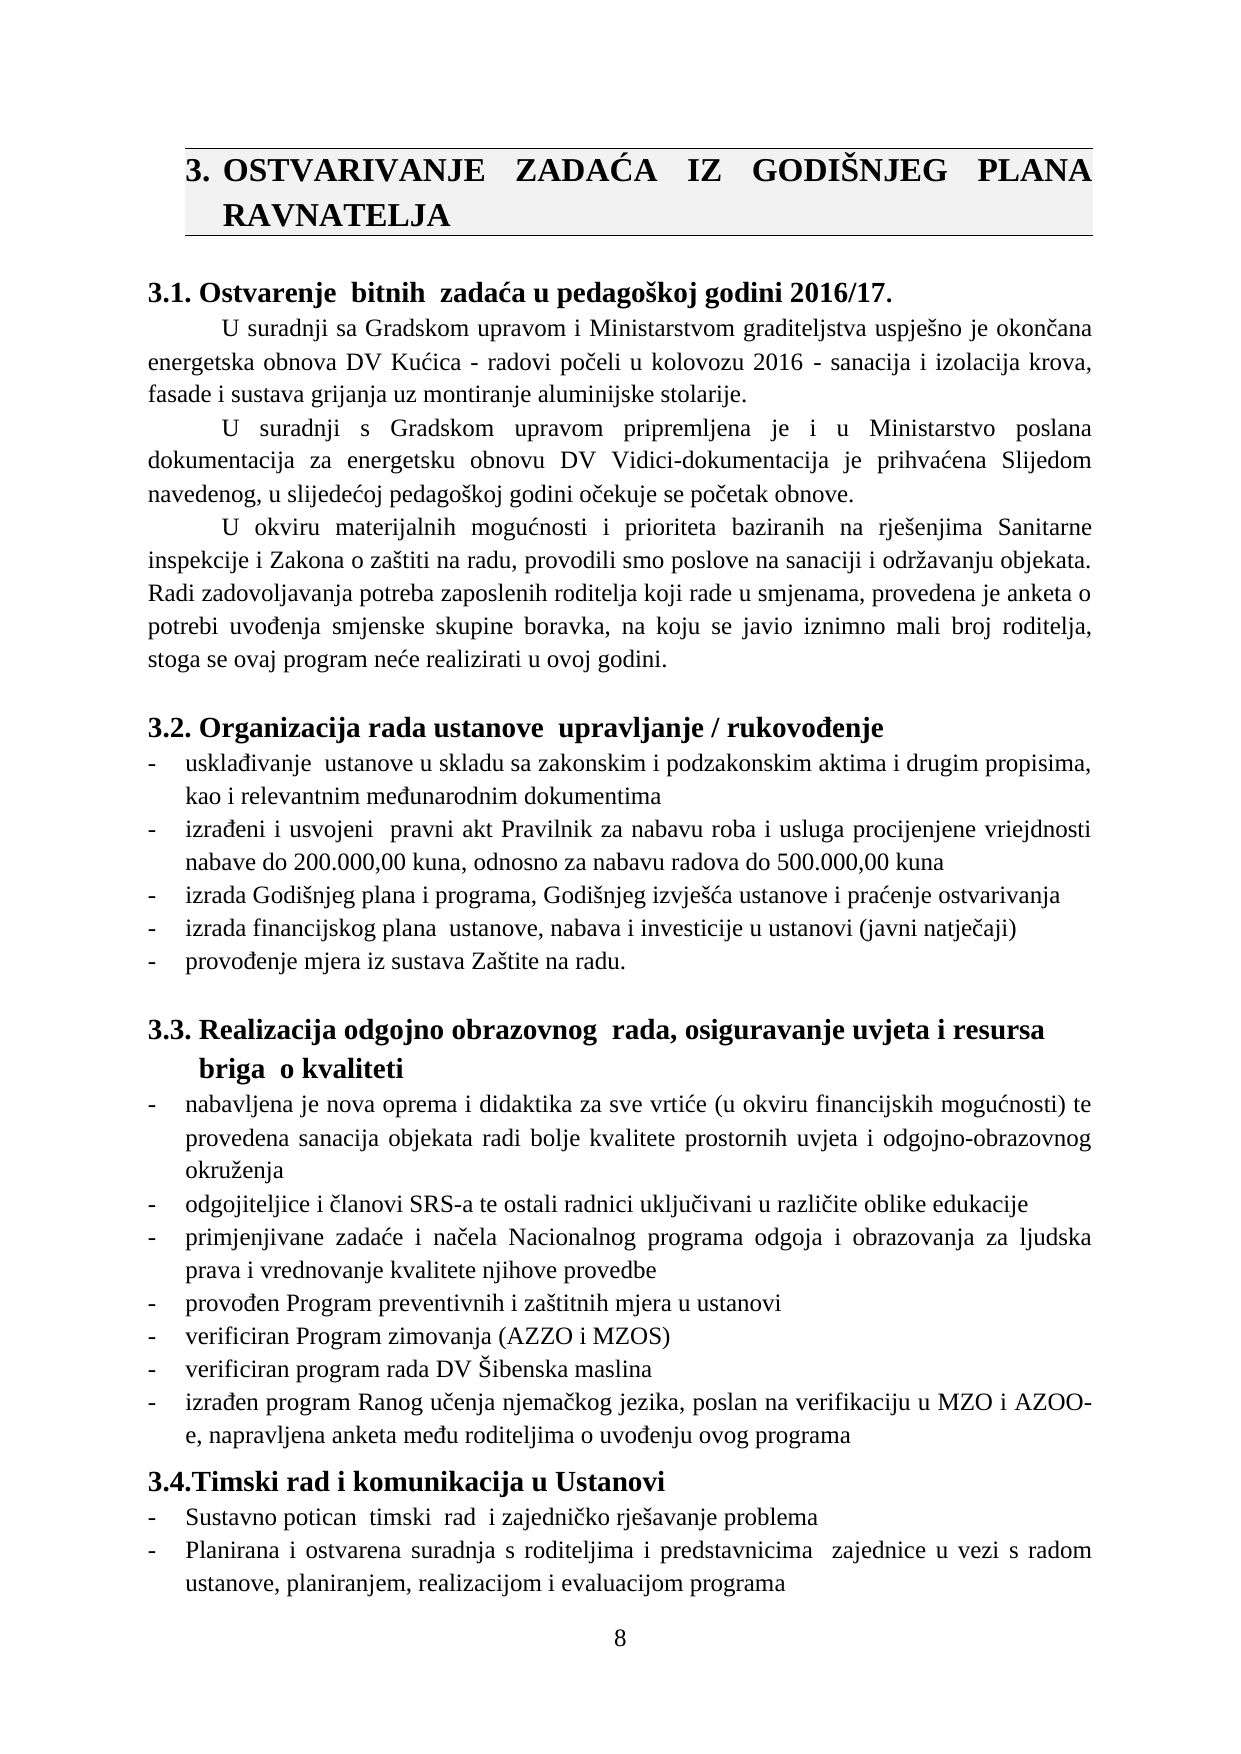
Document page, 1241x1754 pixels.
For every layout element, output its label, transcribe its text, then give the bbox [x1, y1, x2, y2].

list verificiran Program zimovanja (AZZO i MZOS) [148, 1321, 1093, 1349]
list verificiran program rada DV Šibenska maslina [148, 1354, 1093, 1382]
list Sustavno potican timski rad i zajedničko rješavanje problema [148, 1502, 1093, 1531]
list provođen Program preventivnih i zaštitnih mjera u ustanovi [148, 1288, 1093, 1316]
list provođenje mjera iz sustava Zaštite na radu. [148, 946, 1093, 975]
list izrada financijskog plana ustanove, nabava i investicije u ustanovi (javni natječaji) [148, 913, 1093, 942]
list OSTVARIVANJE ZADAĆA IZ GODIŠNJEG PLANA RAVNATELJA [185, 149, 1093, 235]
text U okviru materijalnih mogućnosti i prioriteta baziranih na rješenjima Sanitarne inspekcije i Zakona o zaštiti na radu, provodili smo poslove na sanaciji i održavanju objekata. Radi zadovoljavanja potreba zaposlenih roditelja koji rade u smjenama, provedena je anketa o potrebi uvođenja smjenske skupine boravka, na koju se javio iznimno mali broj roditelja, stoga se ovaj program neće realizirati u ovoj godini. [148, 512, 1093, 672]
text U suradnji sa Gradskom upravom i Ministarstvom graditeljstva uspješno je okončana energetska obnova DV Kućica - radovi počeli u kolovozu 2016 - sanacija i izolacija krova, fasade i sustava grijanja uz montiranje aluminijske stolarije. [148, 313, 1093, 408]
text 3.1. Ostvarenje bitnih zadaća u pedagoškoj godini 2016/17. [148, 275, 1093, 308]
text 3.2. Organizacija rada ustanove upravljanje / rukovođenje [148, 710, 1089, 743]
text 3.3. Realizacija odgojno obrazovnog rada, osiguravanje uvjeta i resursa [148, 1012, 1093, 1046]
list izrada Godišnjeg plana i programa, Godišnjeg izvješća ustanove i praćenje ostvarivanja [148, 880, 1093, 909]
list izrađeni i usvojeni pravni akt Pravilnik za nabavu roba i usluga procijenjene vriejdnosti nabave do 200.000,00 kuna, odnosno za nabavu radova do 500.000,00 kuna [148, 814, 1093, 876]
list nabavljena je nova oprema i didaktika za sve vrtiće (u okviru financijskih mogućnosti) te provedena sanacija objekata radi bolje kvalitete prostornih uvjeta i odgojno-obrazovnog okruženja [148, 1089, 1093, 1184]
list primjenjivane zadaće i načela Nacionalnog programa odgoja i obrazovanja za ljudska prava i vrednovanje kvalitete njihove provedbe [148, 1222, 1093, 1283]
text 3.4.Timski rad i komunikacija u Ustanovi [148, 1464, 1093, 1497]
text U suradnji s Gradskom upravom pripremljena je i u Ministarstvo poslana dokumentacija za energetsku obnovu DV Vidici-dokumentacija je prihvaćena Slijedom navedenog, u slijedećoj pedagoškoj godini očekuje se početak obnove. [148, 413, 1093, 507]
list odgojiteljice i članovi SRS-a te ostali radnici uključivani u različite oblike edukacije [148, 1189, 1093, 1217]
list izrađen program Ranog učenja njemačkog jezika, poslan na verifikaciju u MZO i AZOO-e, napravljena anketa među roditeljima o uvođenju ovog programa [148, 1387, 1093, 1448]
list usklađivanje ustanove u skladu sa zakonskim i podzakonskim aktima i drugim propisima, kao i relevantnim međunarodnim dokumentima [148, 748, 1093, 810]
text briga o kvaliteti [148, 1051, 1093, 1084]
list Planirana i ostvarena suradnja s roditeljima i predstavnicima zajednice u vezi s radom ustanove, planiranjem, realizacijom i evaluacijom programa [148, 1535, 1093, 1597]
